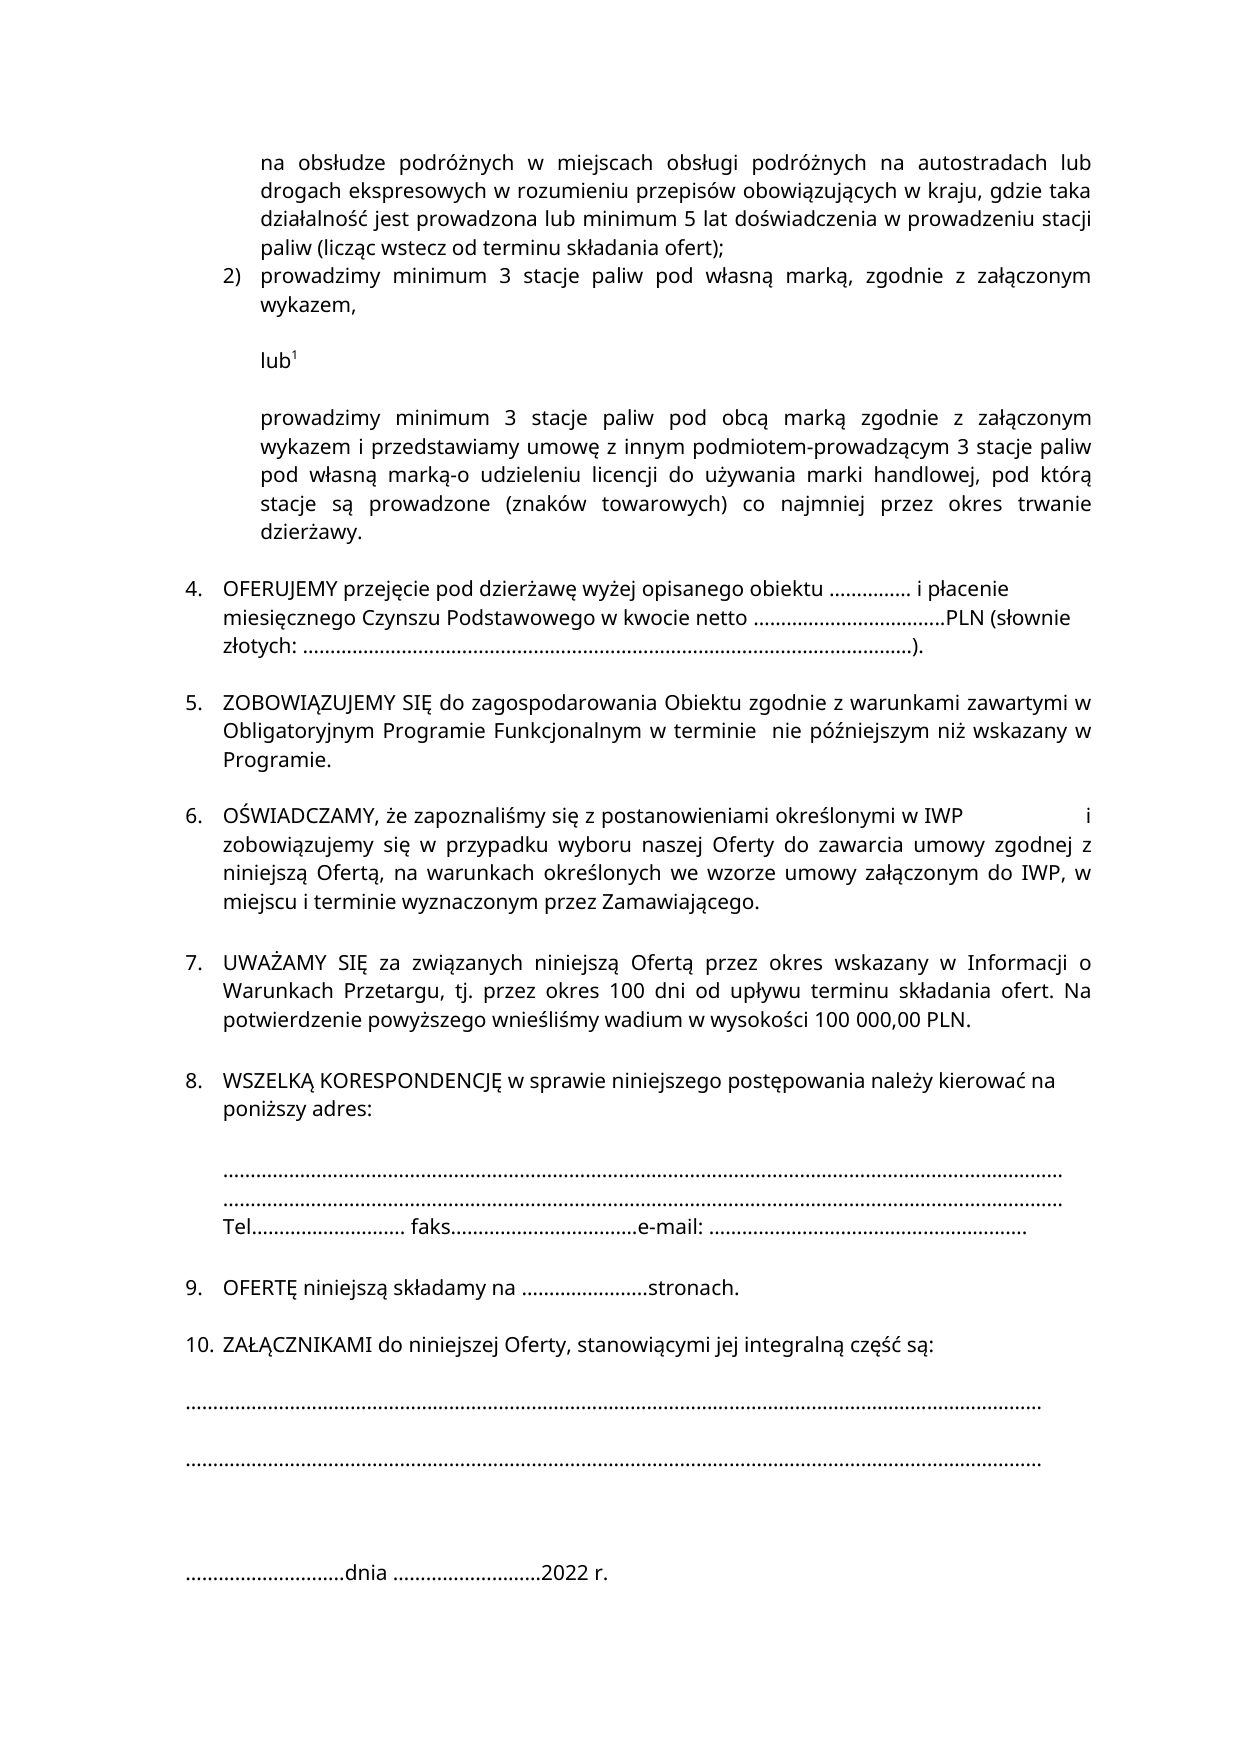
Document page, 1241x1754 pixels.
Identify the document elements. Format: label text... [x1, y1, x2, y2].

list Tel………………………. faks…………………………….e-mail: …………………………………………………. [223, 1212, 1093, 1241]
list OFERTĘ niniejszą składamy na …………………..stronach. [185, 1273, 1093, 1302]
list WSZELKĄ KORESPONDENCJĘ w sprawie niniejszego postępowania należy kierować na poniższy adres: [185, 1066, 1093, 1123]
text ………………………..dnia ………………………2022 r. [185, 1558, 1093, 1586]
list OFERUJEMY przejęcie pod dzierżawę wyżej opisanego obiektu …………… i płacenie miesięcznego Czynszu Podstawowego w kwocie netto ……………………………..PLN (słownie złotych: …………………………………………………………………………………………………). [185, 574, 1093, 659]
text ………………………………………………………………………………………………………………………………………… [185, 1387, 1093, 1416]
text ………………………………………………………………………………………………………………………………………… [185, 1444, 1093, 1472]
list ZAŁĄCZNIKAMI do niniejszej Oferty, stanowiącymi jej integralną część są: [185, 1330, 1093, 1359]
list ZOBOWIĄZUJEMY SIĘ do zagospodarowania Obiektu zgodnie z warunkami zawartymi w Obligatoryjnym Programie Funkcjonalnym w terminie nie późniejszym niż wskazany w Programie. [185, 688, 1093, 773]
list ……………………………………………………………………………………………………………………………………… [223, 1155, 1093, 1184]
text lub1 [260, 347, 1093, 375]
list OŚWIADCZAMY, że zapoznaliśmy się z postanowieniami określonymi w IWP i zobowiązujemy się w przypadku wyboru naszej Oferty do zawarcia umowy zgodnej z niniejszą Ofertą, na warunkach określonych we wzorze umowy załączonym do IWP, w miejscu i terminie wyznaczonym przez Zamawiającego. [185, 802, 1093, 915]
list prowadzimy minimum 3 stacje paliw pod własną marką, zgodnie z załączonym wykazem, [223, 261, 1093, 318]
list ……………………………………………………………………………………………………………………………………… [223, 1184, 1093, 1212]
list UWAŻAMY SIĘ za związanych niniejszą Ofertą przez okres wskazany w Informacji o Warunkach Przetargu, tj. przez okres 100 dni od upływu terminu składania ofert. Na potwierdzenie powyższego wnieśliśmy wadium w wysokości 100 000,00 PLN. [185, 948, 1093, 1033]
text prowadzimy minimum 3 stacje paliw pod obcą marką zgodnie z załączonym wykazem i przedstawiamy umowę z innym podmiotem-prowadzącym 3 stacje paliw pod własną marką-o udzieleniu licencji do używania marki handlowej, pod którą stacje są prowadzone (znaków towarowych) co najmniej przez okres trwanie dzierżawy. [260, 403, 1093, 546]
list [223, 148, 1093, 261]
